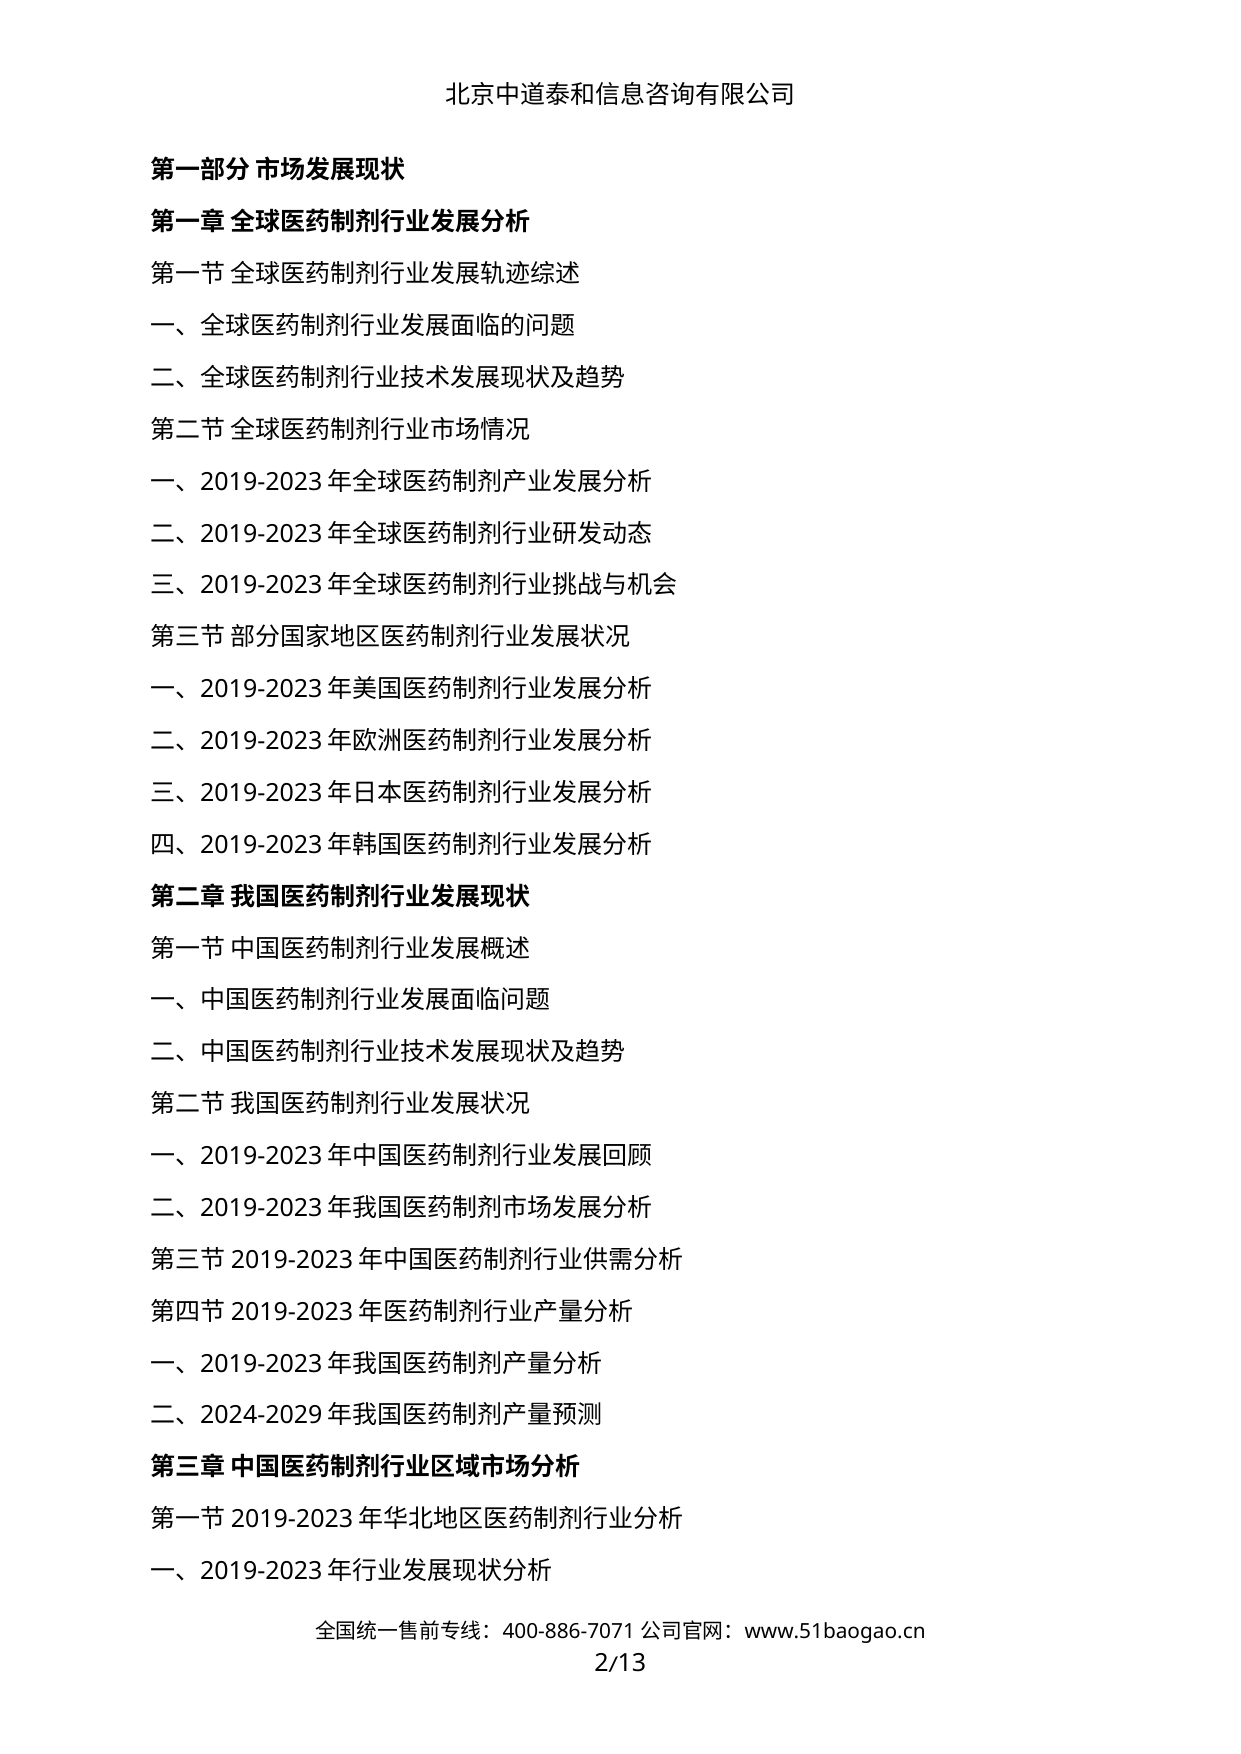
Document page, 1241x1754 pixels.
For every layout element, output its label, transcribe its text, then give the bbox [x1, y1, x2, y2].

text 一、2019-2023年中国医药制剂行业发展回顾 [150, 1136, 1090, 1172]
text 一、2019-2023年美国医药制剂行业发展分析 [150, 669, 1090, 705]
text 第三章 中国医药制剂行业区域市场分析 [150, 1447, 1090, 1483]
text 第二节 全球医药制剂行业市场情况 [150, 409, 1090, 446]
text 三、2019-2023年日本医药制剂行业发展分析 [150, 772, 1090, 809]
text 二、2019-2023年全球医药制剂行业研发动态 [150, 513, 1090, 549]
text 二、全球医药制剂行业技术发展现状及趋势 [150, 357, 1090, 394]
text 第三节 2019-2023年中国医药制剂行业供需分析 [150, 1239, 1090, 1276]
text 第一节 中国医药制剂行业发展概述 [150, 928, 1090, 964]
text 三、2019-2023年全球医药制剂行业挑战与机会 [150, 565, 1090, 601]
text 第三节 部分国家地区医药制剂行业发展状况 [150, 617, 1090, 653]
text 第二节 我国医药制剂行业发展状况 [150, 1084, 1090, 1120]
text 第四节 2019-2023年医药制剂行业产量分析 [150, 1291, 1090, 1327]
text 一、2019-2023年行业发展现状分析 [150, 1551, 1090, 1587]
text 第二章 我国医药制剂行业发展现状 [150, 876, 1090, 912]
text 第一节 2019-2023年华北地区医药制剂行业分析 [150, 1499, 1090, 1535]
text 二、2019-2023年欧洲医药制剂行业发展分析 [150, 721, 1090, 757]
text 二、2024-2029年我国医药制剂产量预测 [150, 1395, 1090, 1431]
text 二、中国医药制剂行业技术发展现状及趋势 [150, 1032, 1090, 1068]
text 二、2019-2023年我国医药制剂市场发展分析 [150, 1187, 1090, 1224]
text 第一章 全球医药制剂行业发展分析 [150, 202, 1090, 238]
text 一、全球医药制剂行业发展面临的问题 [150, 306, 1090, 342]
text 第一部分 市场发展现状 [150, 150, 1090, 186]
text 一、中国医药制剂行业发展面临问题 [150, 980, 1090, 1016]
text 第一节 全球医药制剂行业发展轨迹综述 [150, 254, 1090, 290]
text 一、2019-2023年全球医药制剂产业发展分析 [150, 461, 1090, 497]
text 一、2019-2023年我国医药制剂产量分析 [150, 1343, 1090, 1379]
text 四、2019-2023年韩国医药制剂行业发展分析 [150, 824, 1090, 861]
